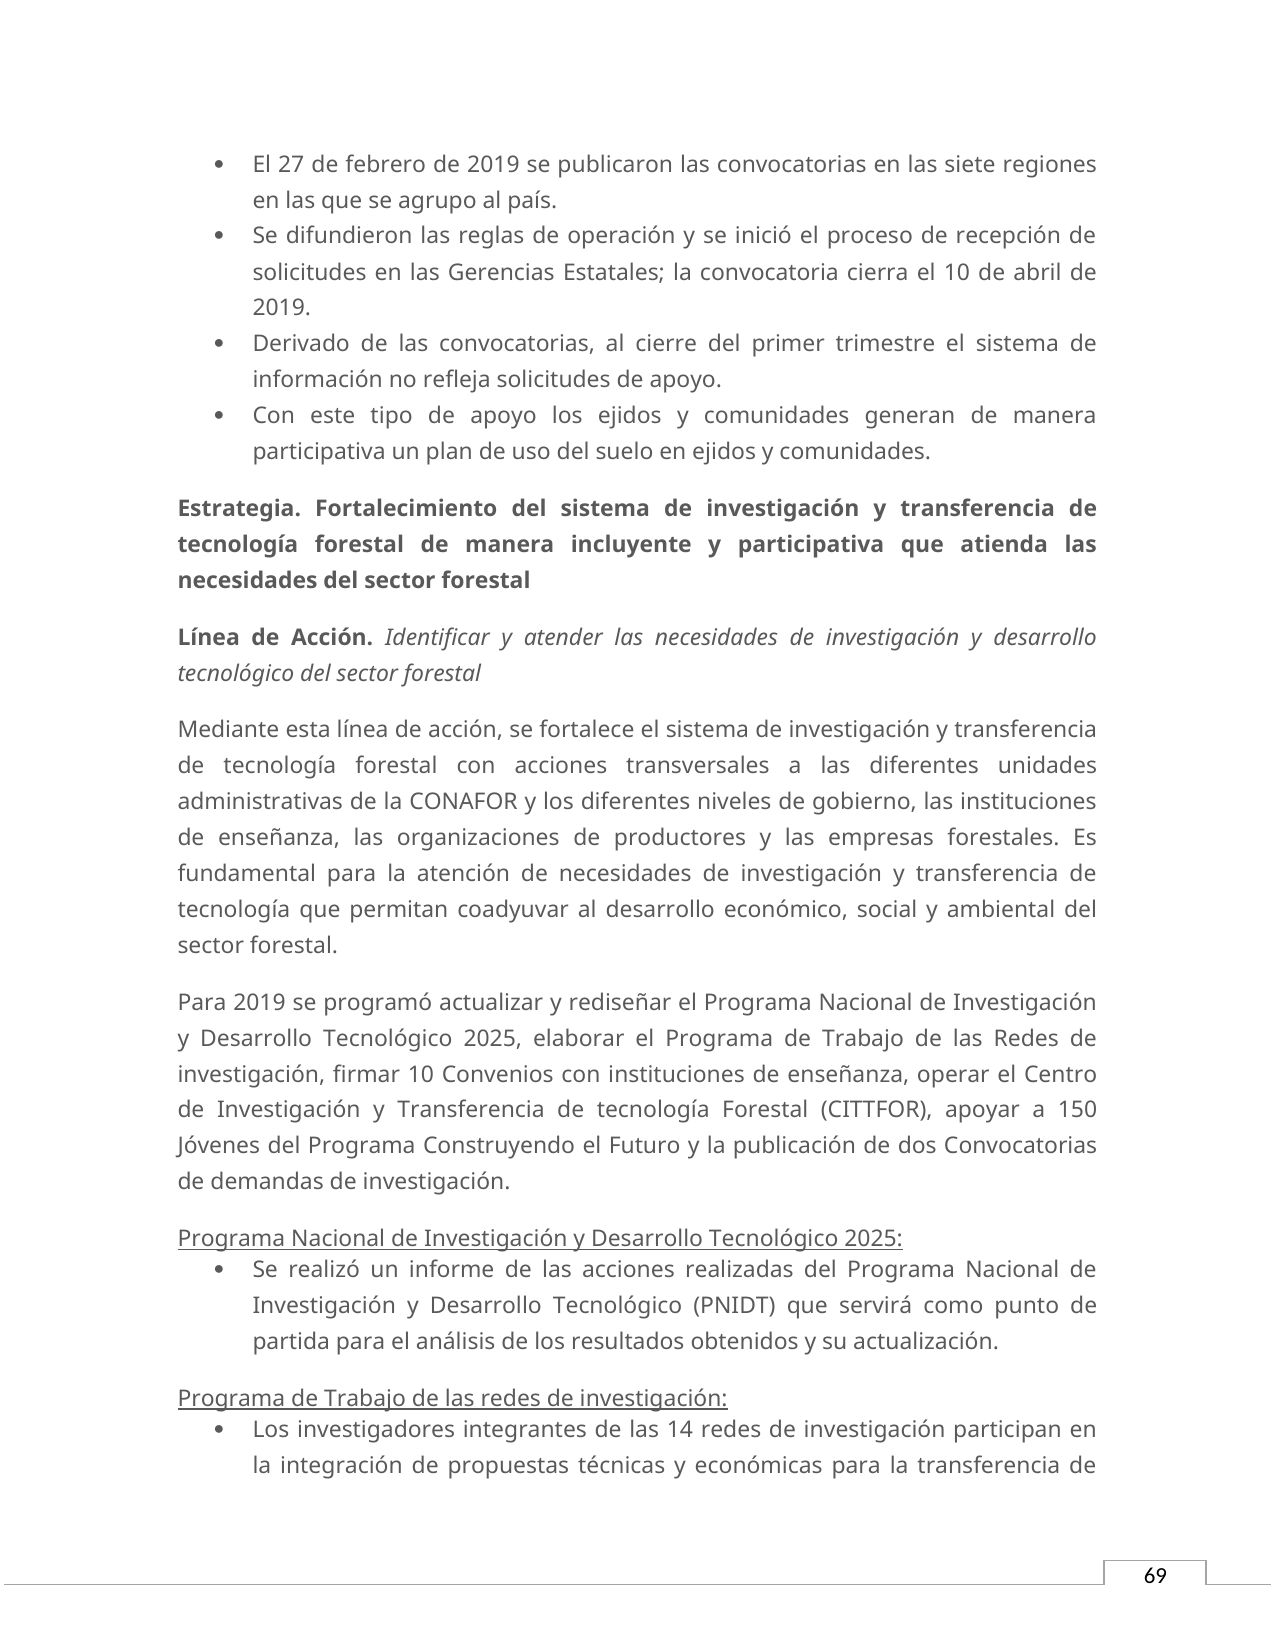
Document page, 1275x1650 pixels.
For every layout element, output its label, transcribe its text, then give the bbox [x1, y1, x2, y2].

list Se realizó un informe de las acciones realizadas del Programa Nacional de Investigación y Desarrollo Tecnológico (PNIDT) que servirá como punto de partida para el análisis de los resultados obtenidos y su actualización. [215, 1253, 1098, 1356]
list Derivado de las convocatorias, al cierre del primer trimestre el sistema de información no refleja solicitudes de apoyo. [215, 327, 1098, 394]
list Con este tipo de apoyo los ejidos y comunidades generan de manera participativa un plan de uso del suelo en ejidos y comunidades. [215, 399, 1098, 466]
list Se difundieron las reglas de operación y se inició el proceso de recepción de solicitudes en las Gerencias Estatales; la convocatoria cierra el 10 de abril de 2019. [215, 219, 1098, 323]
text Línea de Acción. Identificar y atender las necesidades de investigación y desarrollo tecnológico del sector forestal [177, 621, 1098, 688]
text Mediante esta línea de acción, se fortalece el sistema de investigación y transferencia de tecnología forestal con acciones transversales a las diferentes unidades administrativas de la CONAFOR y los diferentes niveles de gobierno, las instituciones de enseñanza, las organizaciones de productores y las empresas forestales. Es fundamental para la atención de necesidades de investigación y transferencia de tecnología que permitan coadyuvar al desarrollo económico, social y ambiental del sector forestal. [177, 713, 1098, 960]
text Para 2019 se programó actualizar y rediseñar el Programa Nacional de Investigación y Desarrollo Tecnológico 2025, elaborar el Programa de Trabajo de las Redes de investigación, firmar 10 Convenios con instituciones de enseñanza, operar el Centro de Investigación y Transferencia de tecnología Forestal (CITTFOR), apoyar a 150 Jóvenes del Programa Construyendo el Futuro y la publicación de dos Convocatorias de demandas de investigación. [177, 986, 1098, 1197]
text Estrategia. Fortalecimiento del sistema de investigación y transferencia de tecnología forestal de manera incluyente y participativa que atienda las necesidades del sector forestal [177, 492, 1098, 595]
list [215, 1413, 1098, 1480]
list El 27 de febrero de 2019 se publicaron las convocatorias en las siete regiones en las que se agrupo al país. [215, 148, 1098, 215]
text Programa Nacional de Investigación y Desarrollo Tecnológico 2025: [177, 1222, 1098, 1253]
text Programa de Trabajo de las redes de investigación: [177, 1382, 1098, 1413]
